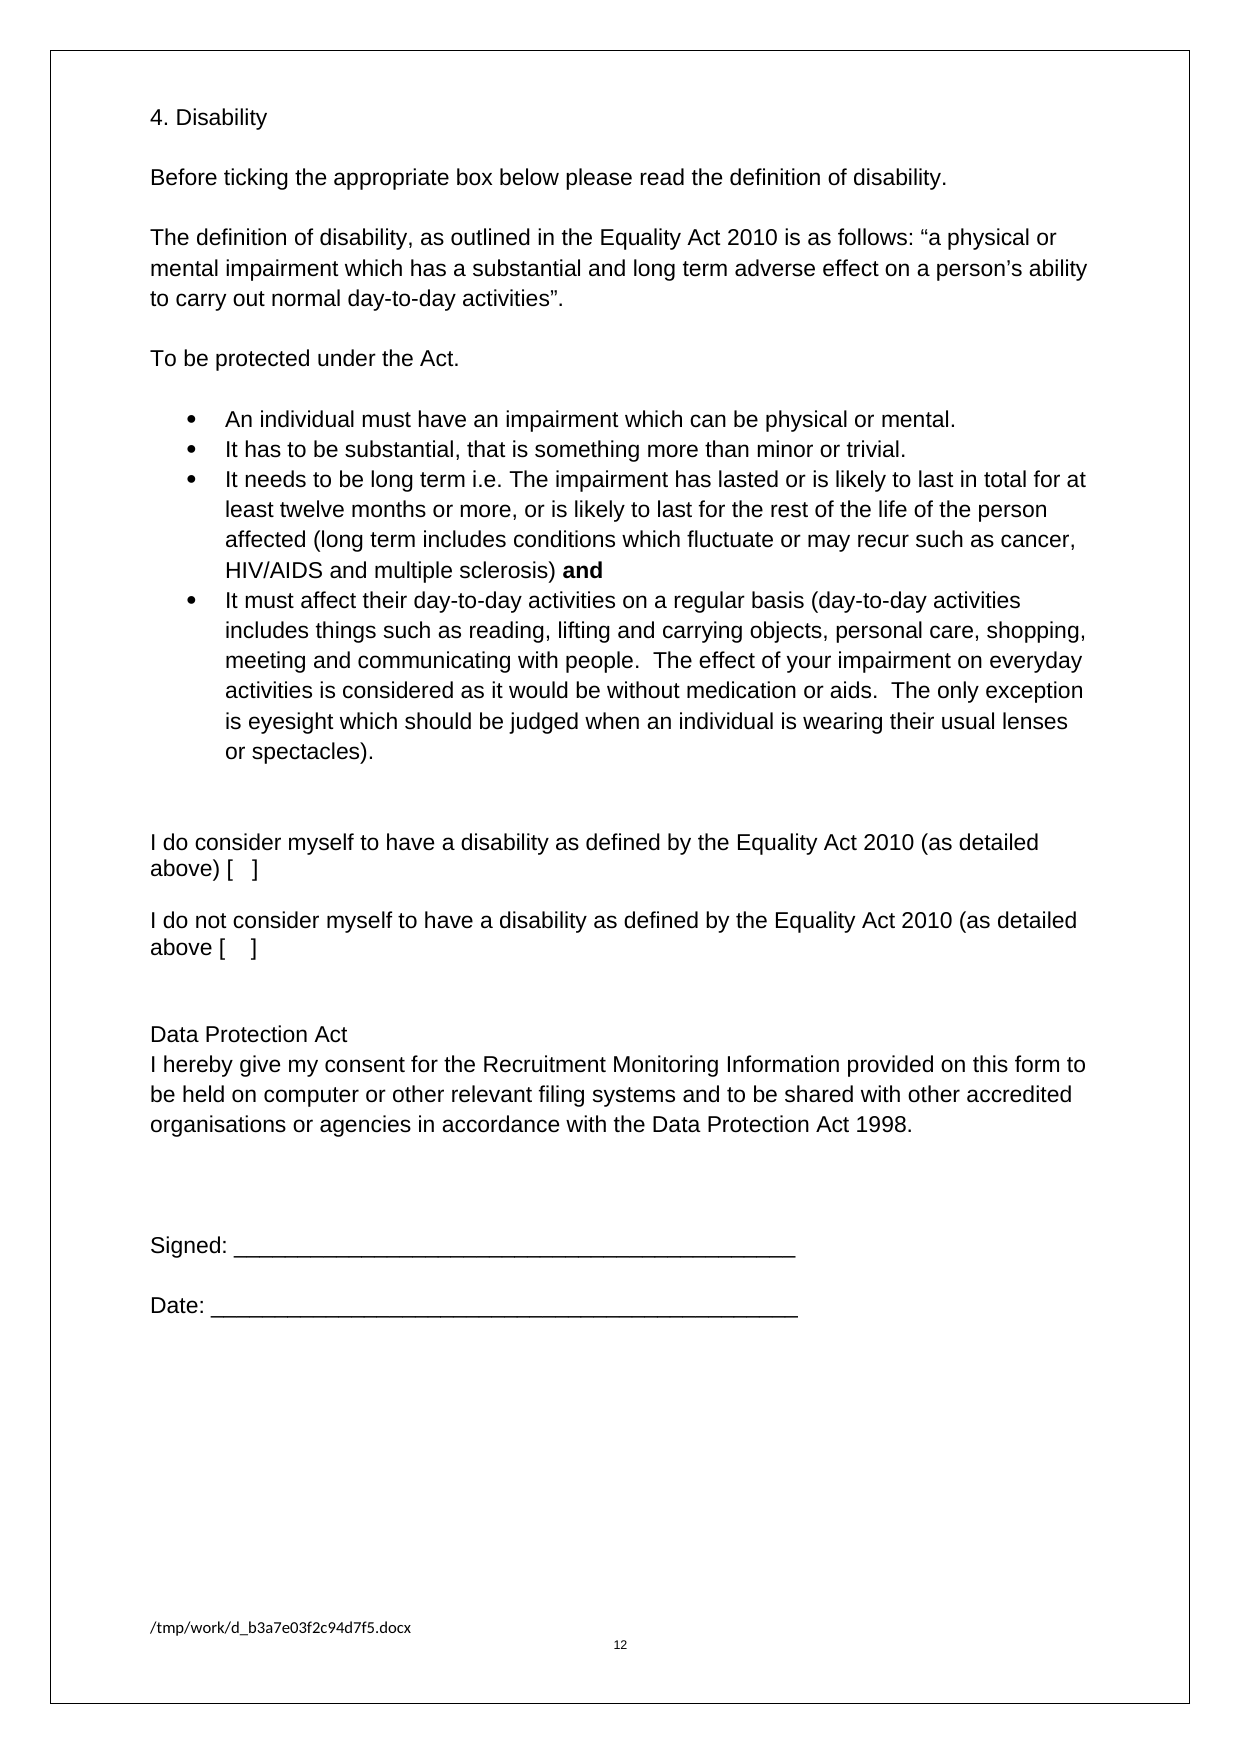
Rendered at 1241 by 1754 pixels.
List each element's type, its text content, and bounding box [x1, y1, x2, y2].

text 4. Disability [150, 103, 1090, 130]
table_cell I do not consider myself to have a disability as defined by the Equality Act 2010 (as detailed above [ ] [139, 908, 1101, 960]
list It has to be substantial, that is something more than minor or trivial. [187, 436, 1090, 462]
list It needs to be long term i.e. The impairment has lasted or is likely to last in total for at least twelve months or more, or is likely to last for the rest of the life of the person affected (long term includes conditions which fluctuate or may recur such as cancer, HIV/AIDS and multiple sclerosis) and [187, 466, 1090, 583]
list An individual must have an impairment which can be physical or mental. [187, 406, 1090, 432]
text Date: ______________________________________________ [150, 1292, 1090, 1319]
text The definition of disability, as outlined in the Equality Act 2010 is as follows: “a physical or mental impairment which has a substantial and long term adverse effect on a person’s ability to carry out normal day-to-day activities”. [150, 224, 1090, 311]
list It must affect their day-to-day activities on a regular basis (day-to-day activities includes things such as reading, lifting and carrying objects, personal care, shopping, meeting and communicating with people. The effect of your impairment on everyday activities is considered as it would be without medication or aids. The only exception is eyesight which should be judged when an individual is wearing their usual lenses or spectacles). [187, 587, 1090, 764]
text To be protected under the Act. [150, 345, 1090, 371]
text Signed: ____________________________________________ [150, 1232, 1090, 1258]
text Data Protection Act [150, 1021, 1090, 1047]
table_header I do consider myself to have a disability as defined by the Equality Act 2010 (as detailed above) [ ] [139, 829, 1101, 907]
text Before ticking the appropriate box below please read the definition of disability. [150, 164, 1090, 190]
text I hereby give my consent for the Recruitment Monitoring Information provided on this form to be held on computer or other relevant filing systems and to be shared with other accredited organisations or agencies in accordance with the Data Protection Act 1998. [150, 1051, 1090, 1138]
